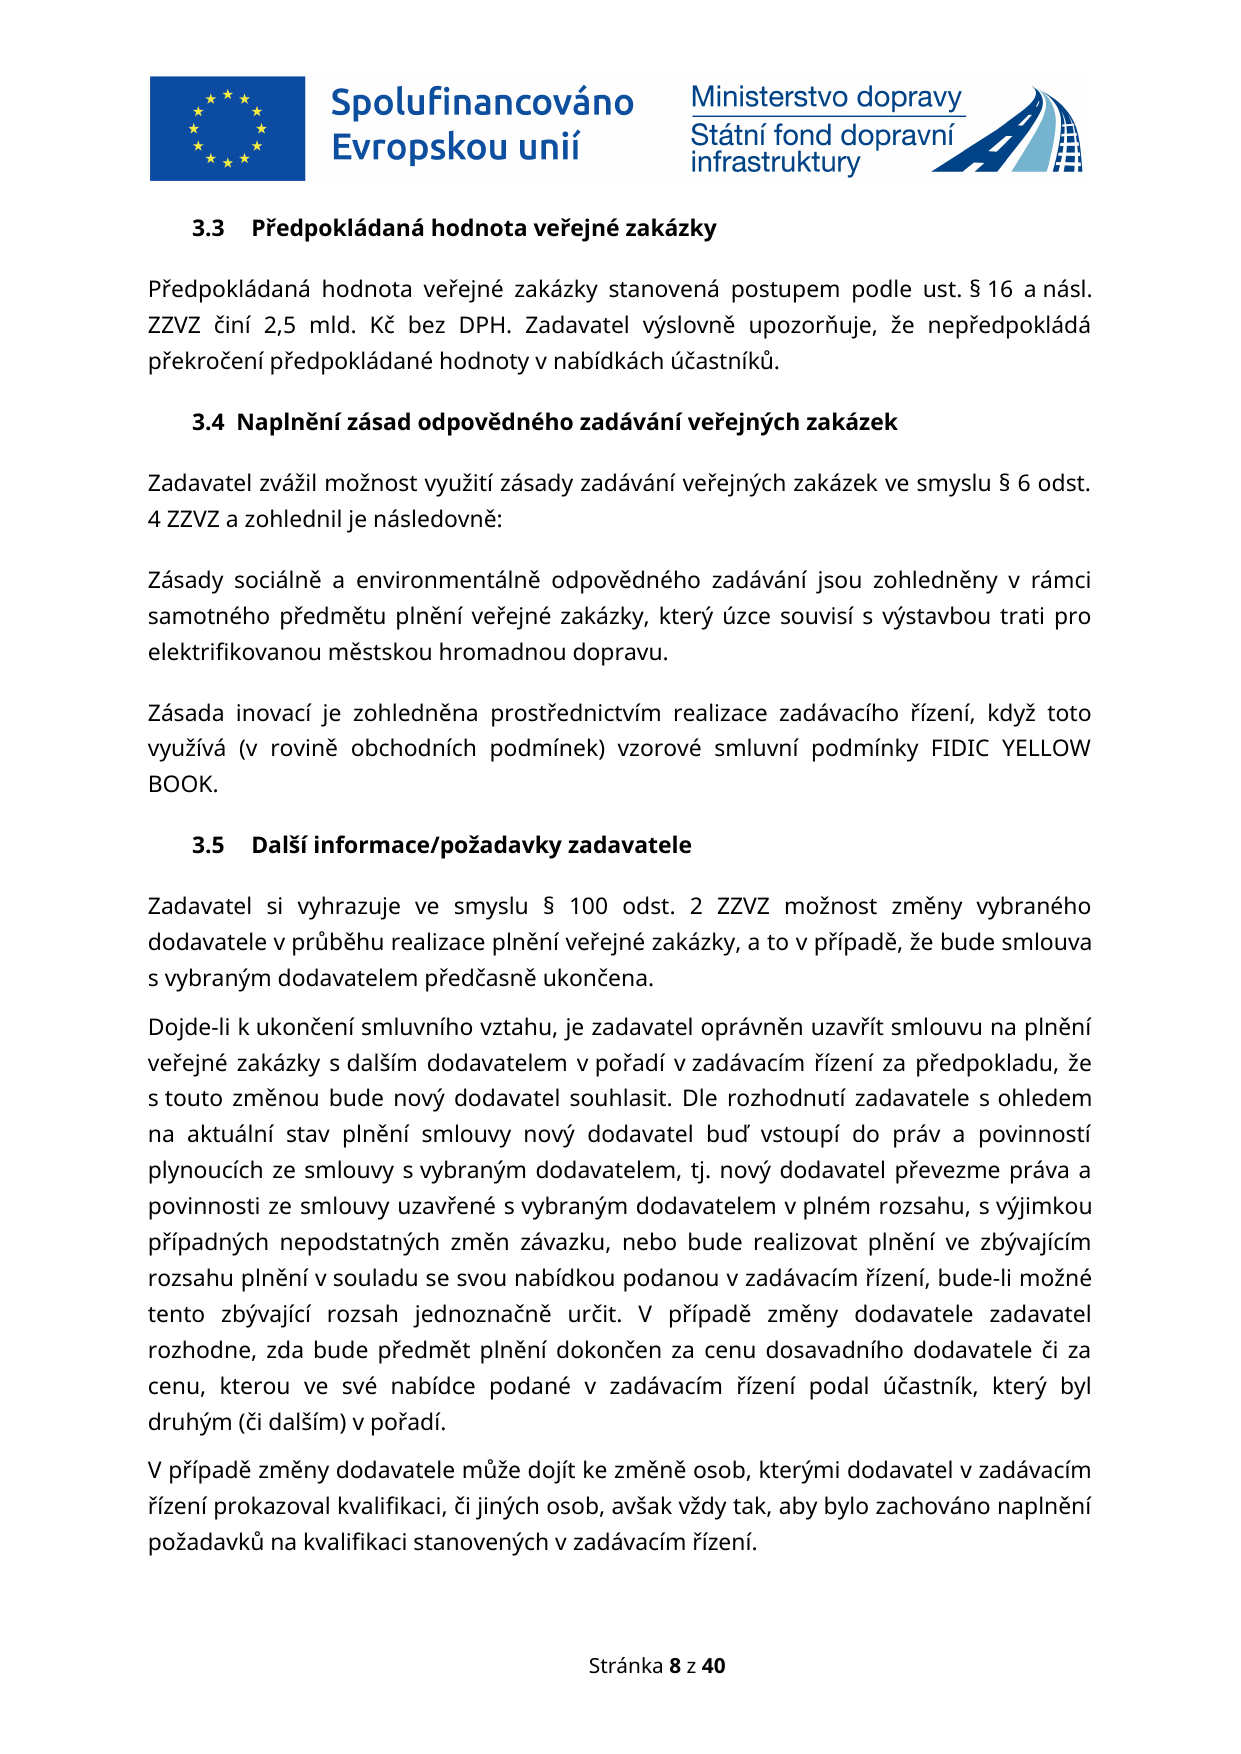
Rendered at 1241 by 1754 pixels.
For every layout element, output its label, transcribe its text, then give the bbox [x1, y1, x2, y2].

text Zásada inovací je zohledněna prostřednictvím realizace zadávacího řízení, když toto využívá (v rovině obchodních podmínek) vzorové smluvní podmínky FIDIC YELLOW BOOK. [148, 696, 1093, 799]
text Zadavatel si vyhrazuje ve smyslu § 100 odst. 2 ZZVZ možnost změny vybraného dodavatele v průběhu realizace plnění veřejné zakázky, a to v případě, že bude smlouva s vybraným dodavatelem předčasně ukončena. [148, 890, 1093, 993]
picture [147, 73, 1092, 184]
subtitle Další informace/požadavky zadavatele [192, 829, 1093, 861]
text Předpokládaná hodnota veřejné zakázky stanovená postupem podle ust. § 16 a násl. ZZVZ činí 2,5 mld. Kč bez DPH. Zadavatel výslovně upozorňuje, že nepředpokládá překročení předpokládané hodnoty v nabídkách účastníků. [148, 273, 1093, 376]
subtitle Předpokládaná hodnota veřejné zakázky [192, 212, 1093, 243]
subtitle Naplnění zásad odpovědného zadávání veřejných zakázek [192, 406, 1093, 437]
text Dojde-li k ukončení smluvního vztahu, je zadavatel oprávněn uzavřít smlouvu na plnění veřejné zakázky s dalším dodavatelem v pořadí v zadávacím řízení za předpokladu, že s touto změnou bude nový dodavatel souhlasit. Dle rozhodnutí zadavatele s ohledem na aktuální stav plnění smlouvy nový dodavatel buď vstoupí do práv a povinností plynoucích ze smlouvy s vybraným dodavatelem, tj. nový dodavatel převezme práva a povinnosti ze smlouvy uzavřené s vybraným dodavatelem v plném rozsahu, s výjimkou případných nepodstatných změn závazku, nebo bude realizovat plnění ve zbývajícím rozsahu plnění v souladu se svou nabídkou podanou v zadávacím řízení, bude-li možné tento zbývající rozsah jednoznačně určit. V případě změny dodavatele zadavatel rozhodne, zda bude předmět plnění dokončen za cenu dosavadního dodavatele či za cenu, kterou ve své nabídce podané v zadávacím řízení podal účastník, který byl druhým (či dalším) v pořadí. [148, 1011, 1093, 1437]
text Zadavatel zvážil možnost využití zásady zadávání veřejných zakázek ve smyslu § 6 odst. 4 ZZVZ a zohlednil je následovně: [148, 467, 1093, 534]
text V případě změny dodavatele může dojít ke změně osob, kterými dodavatel v zadávacím řízení prokazoval kvalifikaci, či jiných osob, avšak vždy tak, aby bylo zachováno naplnění požadavků na kvalifikaci stanovených v zadávacím řízení. [148, 1454, 1093, 1557]
text Zásady sociálně a environmentálně odpovědného zadávání jsou zohledněny v rámci samotného předmětu plnění veřejné zakázky, který úzce souvisí s výstavbou trati pro elektrifikovanou městskou hromadnou dopravu. [148, 564, 1093, 667]
